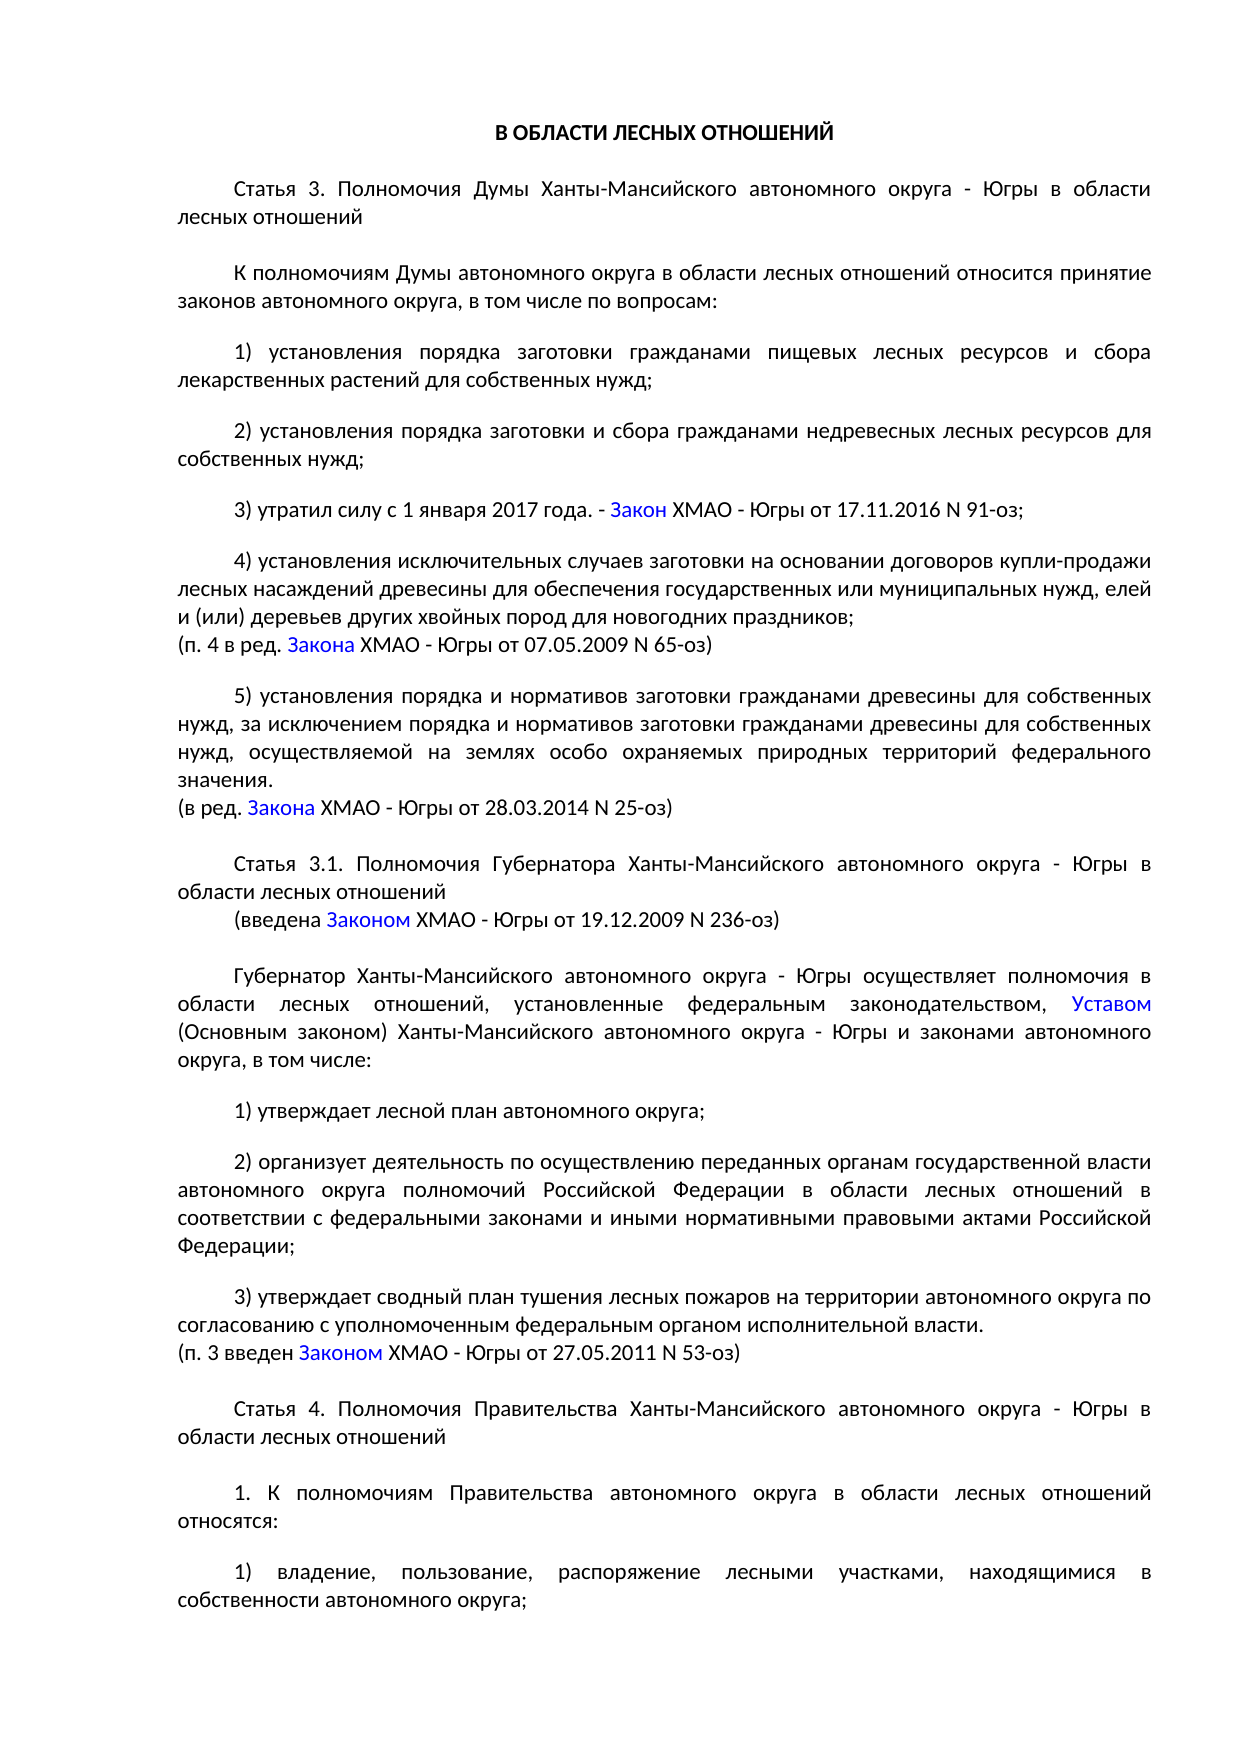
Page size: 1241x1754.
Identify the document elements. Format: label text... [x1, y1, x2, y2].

text 2) установления порядка заготовки и сбора гражданами недревесных лесных ресурсов для собственных нужд; [177, 416, 1152, 472]
text К полномочиям Думы автономного округа в области лесных отношений относится принятие законов автономного округа, в том числе по вопросам: [177, 258, 1152, 314]
text (в ред. Закона ХМАО - Югры от 28.03.2014 N 25-оз) [177, 793, 1152, 821]
text 1. К полномочиям Правительства автономного округа в области лесных отношений относятся: [177, 1478, 1152, 1534]
text 1) утверждает лесной план автономного округа; [177, 1096, 1152, 1124]
text (введена Законом ХМАО - Югры от 19.12.2009 N 236-оз) [177, 905, 1152, 933]
text (п. 3 введен Законом ХМАО - Югры от 27.05.2011 N 53-оз) [177, 1338, 1152, 1366]
text 3) утверждает сводный план тушения лесных пожаров на территории автономного округа по согласованию с уполномоченным федеральным органом исполнительной власти. [177, 1282, 1152, 1338]
text 3) утратил силу с 1 января 2017 года. - Закон ХМАО - Югры от 17.11.2016 N 91-оз; [177, 495, 1152, 523]
text 1) установления порядка заготовки гражданами пищевых лесных ресурсов и сбора лекарственных растений для собственных нужд; [177, 337, 1152, 393]
text 1) владение, пользование, распоряжение лесными участками, находящимися в собственности автономного округа; [177, 1557, 1152, 1613]
text 4) установления исключительных случаев заготовки на основании договоров купли-продажи лесных насаждений древесины для обеспечения государственных или муниципальных нужд, елей и (или) деревьев других хвойных пород для новогодних праздников; [177, 546, 1152, 630]
text Статья 3.1. Полномочия Губернатора Ханты-Мансийского автономного округа - Югры в области лесных отношений [177, 849, 1152, 905]
text Губернатор Ханты-Мансийского автономного округа - Югры осуществляет полномочия в области лесных отношений, установленные федеральным законодательством, Уставом (Основным законом) Ханты-Мансийского автономного округа - Югры и законами автономного округа, в том числе: [177, 961, 1152, 1073]
text Статья 3. Полномочия Думы Ханты-Мансийского автономного округа - Югры в области лесных отношений [177, 174, 1152, 230]
text Статья 4. Полномочия Правительства Ханты-Мансийского автономного округа - Югры в области лесных отношений [177, 1394, 1152, 1450]
text 2) организует деятельность по осуществлению переданных органам государственной власти автономного округа полномочий Российской Федерации в области лесных отношений в соответствии с федеральными законами и иными нормативными правовыми актами Российской Федерации; [177, 1147, 1152, 1259]
text (п. 4 в ред. Закона ХМАО - Югры от 07.05.2009 N 65-оз) [177, 630, 1152, 658]
text 5) установления порядка и нормативов заготовки гражданами древесины для собственных нужд, за исключением порядка и нормативов заготовки гражданами древесины для собственных нужд, осуществляемой на землях особо охраняемых природных территорий федерального значения. [177, 681, 1152, 793]
title В ОБЛАСТИ ЛЕСНЫХ ОТНОШЕНИЙ [177, 118, 1152, 146]
